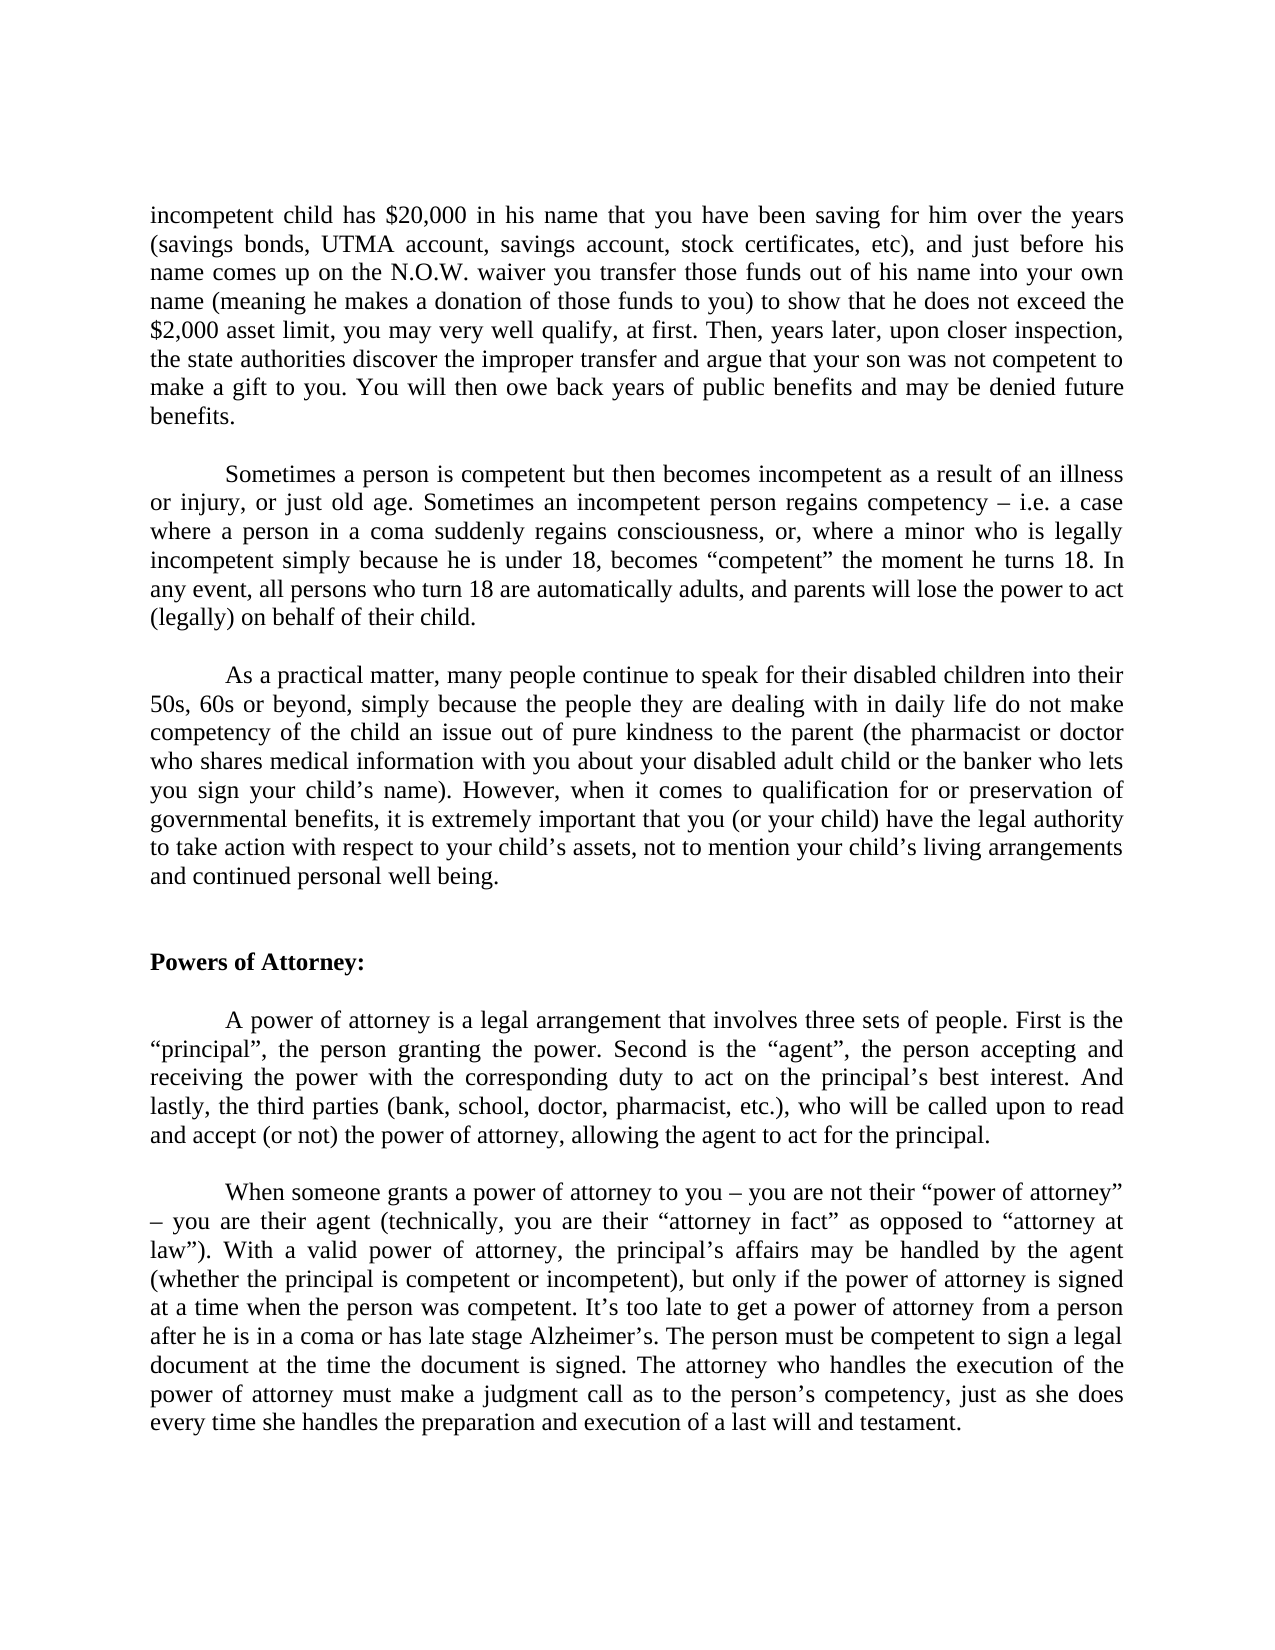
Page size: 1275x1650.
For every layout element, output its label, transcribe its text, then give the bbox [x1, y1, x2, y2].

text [150, 200, 1125, 430]
text As a practical matter, many people continue to speak for their disabled children into their 50s, 60s or beyond, simply because the people they are dealing with in daily life do not make competency of the child an issue out of pure kindness to the parent (the pharmacist or doctor who shares medical information with you about your disabled adult child or the banker who lets you sign your child’s name). However, when it comes to qualification for or preservation of governmental benefits, it is extremely important that you (or your child) have the legal authority to take action with respect to your child’s assets, not to mention your child’s living arrangements and continued personal well being. [150, 660, 1125, 890]
text A power of attorney is a legal arrangement that involves three sets of people. First is the “principal”, the person granting the power. Second is the “agent”, the person accepting and receiving the power with the corresponding duty to act on the principal’s best interest. And lastly, the third parties (bank, school, doctor, pharmacist, etc.), who will be called upon to read and accept (or not) the power of attorney, allowing the agent to act for the principal. [150, 1005, 1125, 1149]
text Sometimes a person is competent but then becomes incompetent as a result of an illness or injury, or just old age. Sometimes an incompetent person regains competency – i.e. a case where a person in a coma suddenly regains consciousness, or, where a minor who is legally incompetent simply because he is under 18, becomes “competent” the moment he turns 18. In any event, all persons who turn 18 are automatically adults, and parents will lose the power to act (legally) on behalf of their child. [150, 459, 1125, 631]
text Powers of Attorney: [150, 947, 1125, 976]
text When someone grants a power of attorney to you – you are not their “power of attorney” – you are their agent (technically, you are their “attorney in fact” as opposed to “attorney at law”). With a valid power of attorney, the principal’s affairs may be handled by the agent (whether the principal is competent or incompetent), but only if the power of attorney is signed at a time when the person was competent. It’s too late to get a power of attorney from a person after he is in a coma or has late stage Alzheimer’s. The person must be competent to sign a legal document at the time the document is signed. The attorney who handles the execution of the power of attorney must make a judgment call as to the person’s competency, just as she does every time she handles the preparation and execution of a last will and testament. [150, 1177, 1125, 1436]
